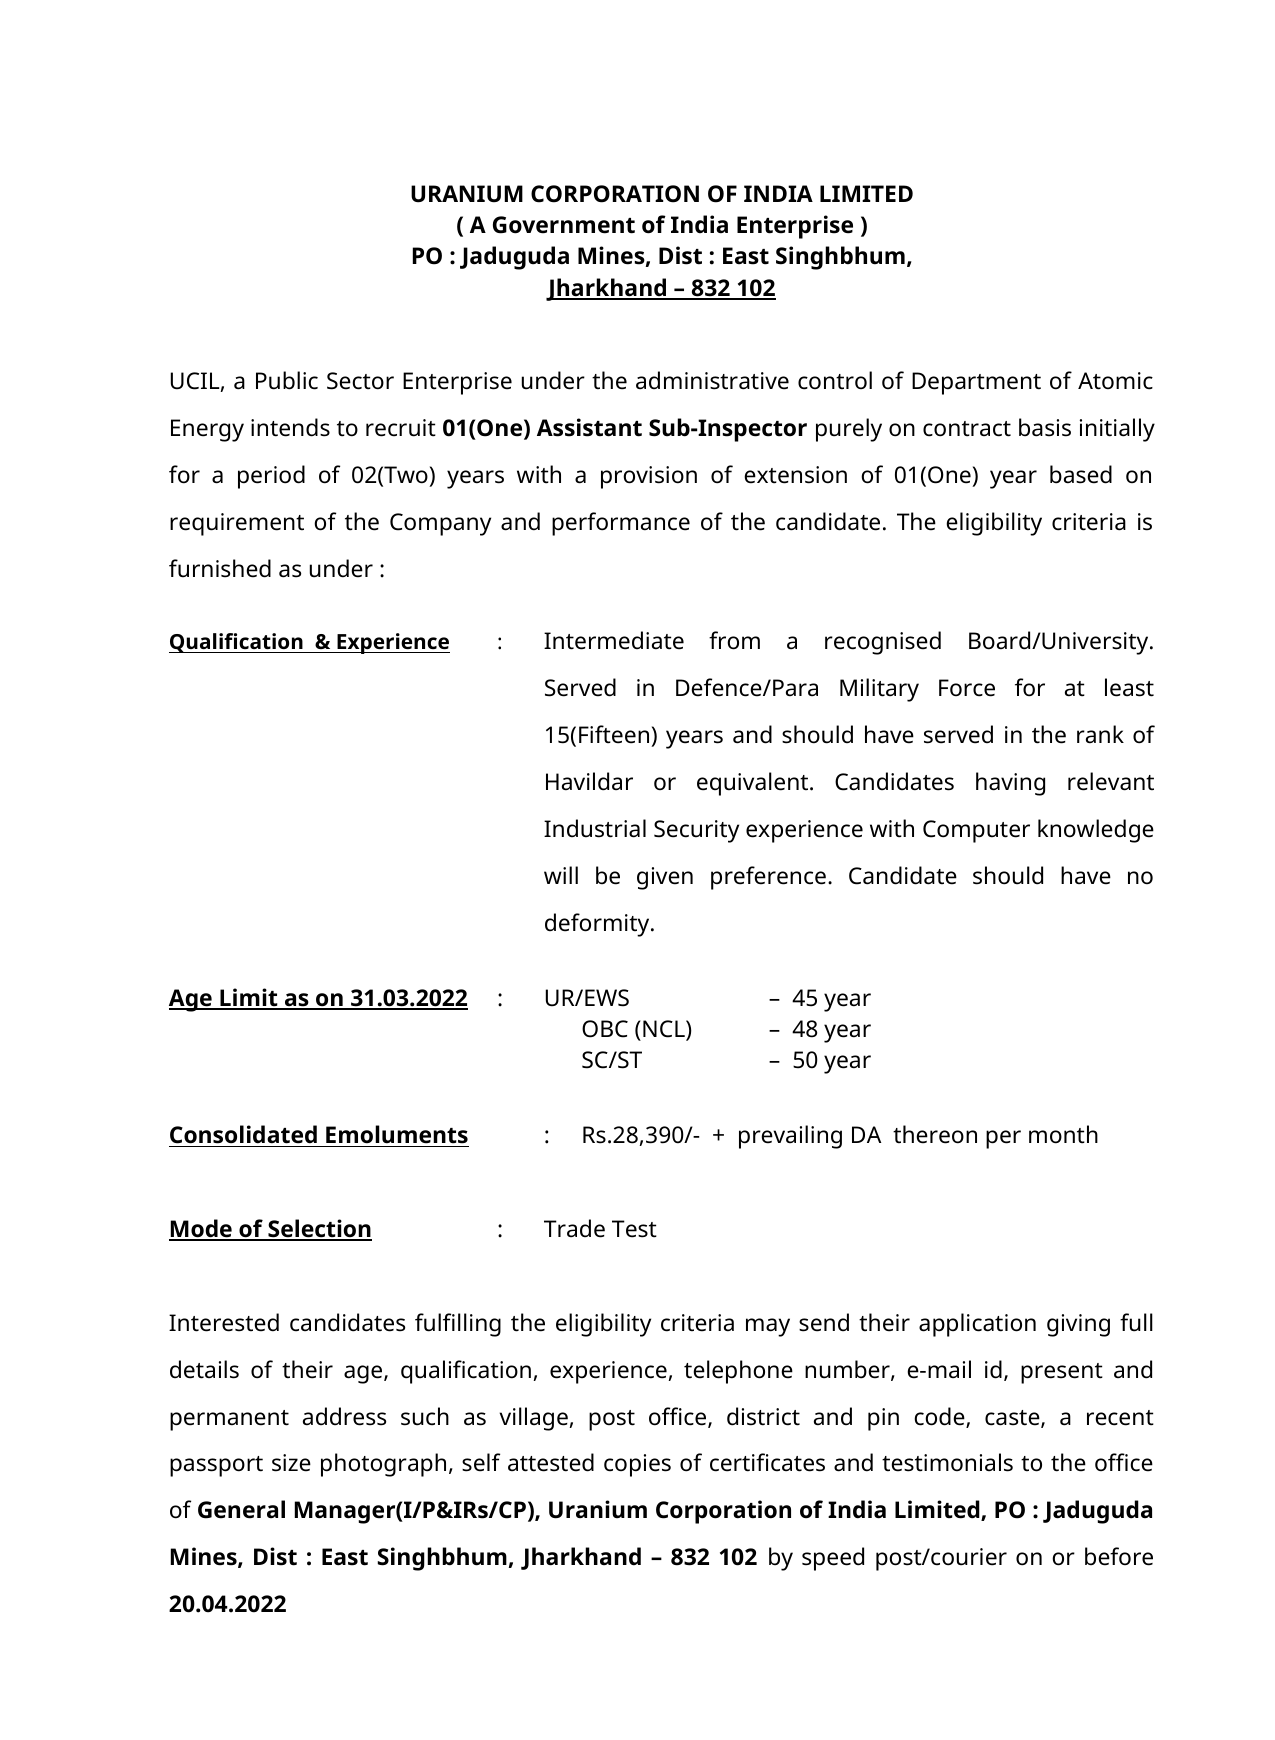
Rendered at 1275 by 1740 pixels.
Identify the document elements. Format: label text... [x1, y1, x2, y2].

text Interested candidates fulfilling the eligibility criteria may send their application giving full details of their age, qualification, experience, telephone number, e-mail id, present and permanent address such as village, post office, district and pin code, caste, a recent passport size photograph, self attested copies of certificates and testimonials to the office of General Manager(I/P&IRs/CP), Uranium Corporation of India Limited, PO : Jaduguda Mines, Dist : East Singhbhum, Jharkhand – 832 102 by speed post/courier on or before 20.04.2022 [169, 1307, 1155, 1619]
text Mode of Selection : Trade Test [169, 1213, 1155, 1244]
text OBC (NCL) – 48 year [169, 1013, 1155, 1044]
text UCIL, a Public Sector Enterprise under the administrative control of Department of Atomic Energy intends to recruit 01(One) Assistant Sub-Inspector purely on contract basis initially for a period of 02(Two) years with a provision of extension of 01(One) year based on requirement of the Company and performance of the candidate. The eligibility criteria is furnished as under : [169, 365, 1155, 584]
text SC/ST – 50 year [169, 1044, 1155, 1076]
text Consolidated Emoluments : Rs.28,390/- + prevailing DA thereon per month [169, 1119, 1155, 1150]
text PO : Jaduguda Mines, Dist : East Singhbhum, [169, 240, 1155, 271]
text URANIUM CORPORATION OF INDIA LIMITED [169, 178, 1155, 209]
text Qualification & Experience : Intermediate from a recognised Board/University. Served in Defence/Para Military Force for at least 15(Fifteen) years and should have served in the rank of Havildar or equivalent. Candidates having relevant Industrial Security experience with Computer knowledge will be given preference. Candidate should have no deformity. [169, 625, 1155, 938]
text ( A Government of India Enterprise ) [169, 209, 1155, 240]
text Jharkhand – 832 102 [169, 271, 1155, 303]
text Age Limit as on 31.03.2022 : UR/EWS – 45 year [169, 982, 1155, 1013]
